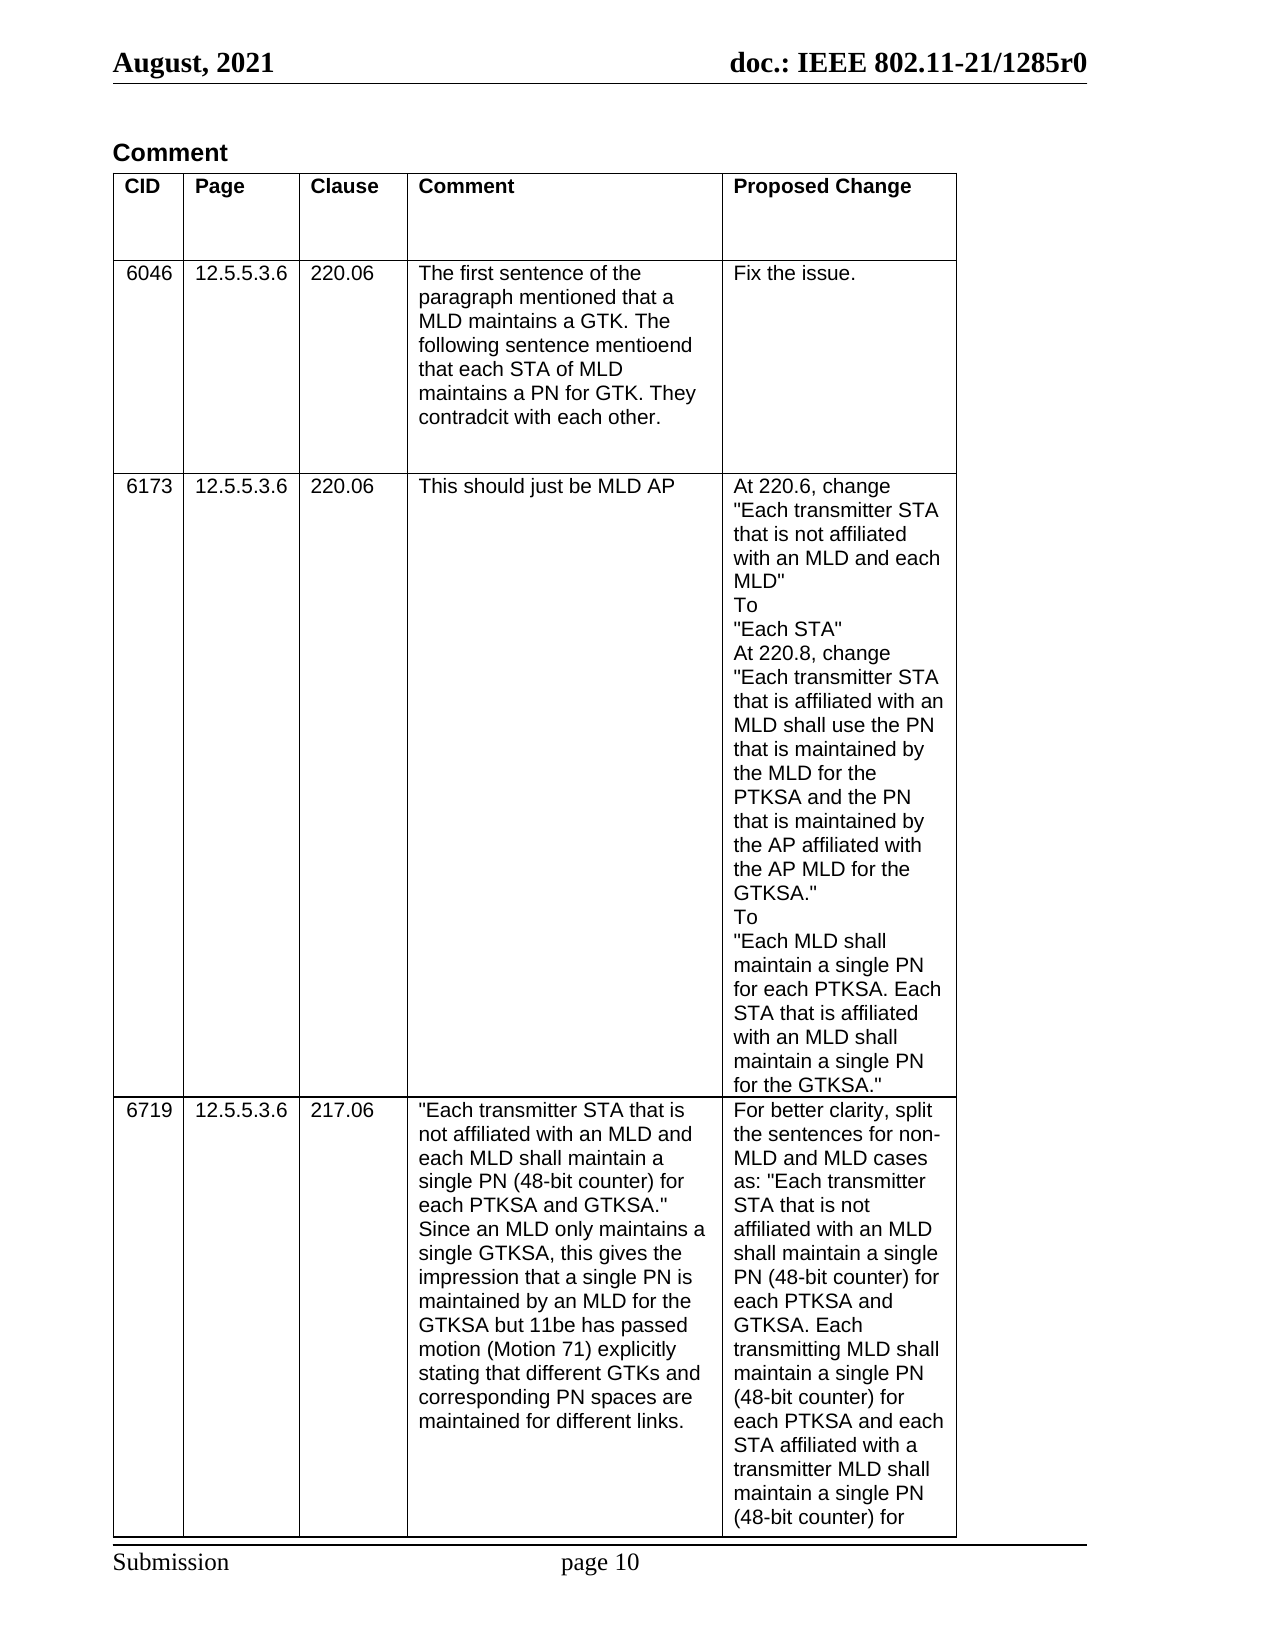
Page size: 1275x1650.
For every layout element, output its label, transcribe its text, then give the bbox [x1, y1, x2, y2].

table_cell 6173 [114, 474, 183, 1096]
table_cell 12.5.5.3.6 [184, 261, 299, 472]
table_header Comment [408, 174, 722, 260]
table_cell This should just be MLD AP [408, 474, 722, 1096]
table_cell 12.5.5.3.6 [184, 474, 299, 1096]
table_cell 220.06 [300, 261, 407, 472]
table_cell The first sentence of the paragraph mentioned that a MLD maintains a GTK. The following sentence mentioend that each STA of MLD maintains a PN for GTK. They contradcit with each other. [408, 261, 722, 472]
table_cell At 220.6, change "Each transmitter STA that is not affiliated with an MLD and each MLD" To "Each STA" At 220.8, change "Each transmitter STA that is affiliated with an MLD shall use the PN that is maintained by the MLD for the PTKSA and the PN that is maintained by the AP affiliated with the AP MLD for the GTKSA." To "Each MLD shall maintain a single PN for each PTKSA. Each STA that is affiliated with an MLD shall maintain a single PN for the GTKSA." [723, 474, 956, 1096]
table_header CID [114, 174, 183, 260]
table_cell 220.06 [300, 474, 407, 1096]
table_cell 217.06 [300, 1098, 407, 1536]
table_header Page [184, 174, 299, 260]
table_cell Fix the issue. [723, 261, 956, 472]
table_header Proposed Change [723, 174, 956, 260]
table_cell 6719 [114, 1098, 183, 1536]
subtitle Comment [112, 137, 1087, 166]
table_header Clause [300, 174, 407, 260]
table_cell 6046 [114, 261, 183, 472]
table_cell 12.5.5.3.6 [184, 1098, 299, 1536]
